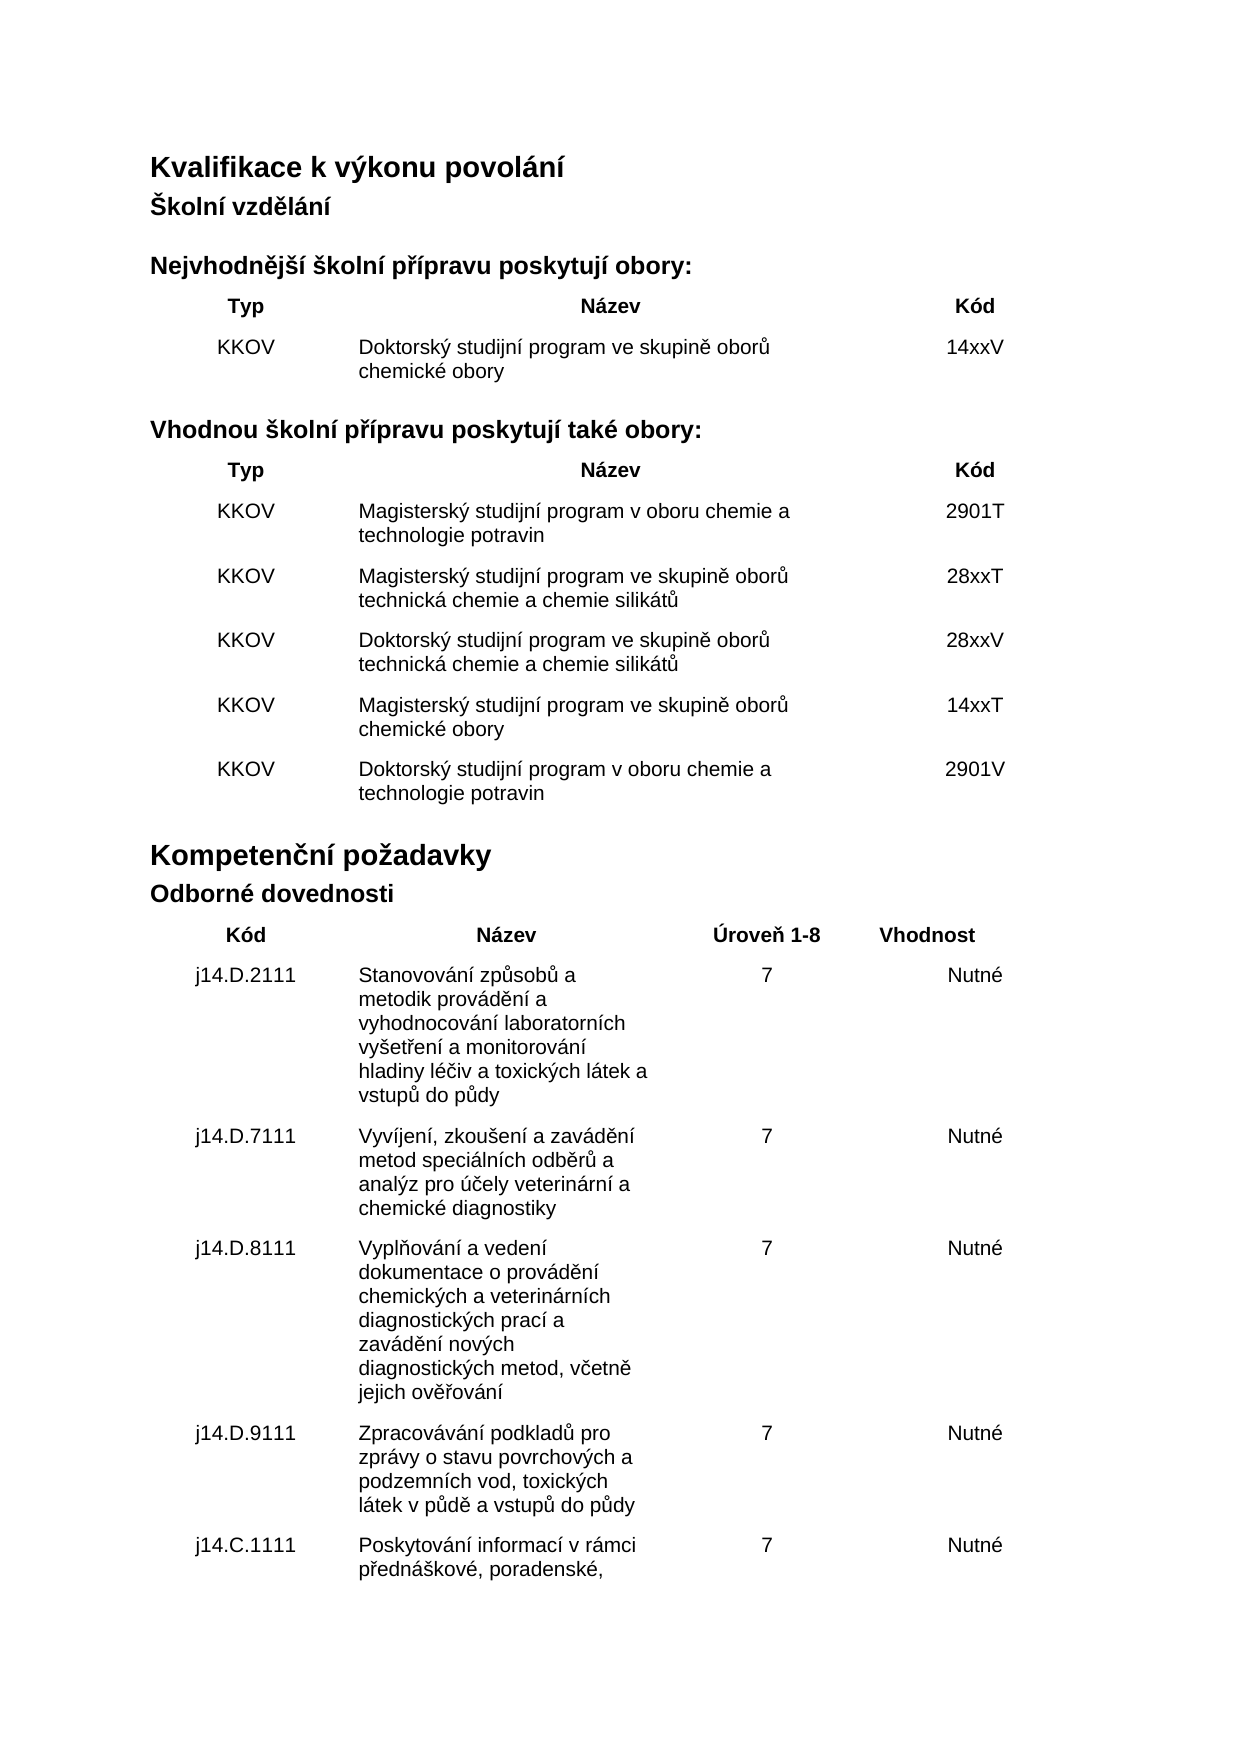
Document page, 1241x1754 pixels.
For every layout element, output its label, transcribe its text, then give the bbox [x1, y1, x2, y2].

table_cell KKOV [142, 620, 350, 684]
table_cell KKOV [142, 491, 350, 555]
table_cell 28xxV [871, 620, 1079, 684]
table_cell j14.D.7111 [142, 1115, 350, 1228]
table_cell Doktorský studijní program ve skupině oborů technická chemie a chemie silikátů [350, 620, 871, 684]
table_cell j14.D.2111 [142, 955, 350, 1115]
table_cell Magisterský studijní program ve skupině oborů chemické obory [350, 684, 871, 749]
subtitle Kompetenční požadavky [150, 837, 1090, 871]
table_cell Stanovování způsobů a metodik provádění a vyhodnocování laboratorních vyšetření a monitorování hladiny léčiv a toxických látek a vstupů do půdy [350, 955, 662, 1115]
subtitle Odborné dovednosti [150, 879, 1090, 908]
table_cell 2901T [871, 491, 1079, 555]
table_cell Doktorský studijní program v oboru chemie a technologie potravin [350, 749, 871, 813]
table_cell 14xxT [871, 684, 1079, 749]
table_cell KKOV [142, 326, 350, 391]
table_cell 7 [663, 1412, 871, 1525]
subtitle Kvalifikace k výkonu povolání [150, 150, 1090, 183]
table_cell KKOV [142, 684, 350, 749]
table_header Název [350, 914, 662, 955]
table_header Kód [871, 450, 1079, 491]
table_cell j14.D.8111 [142, 1228, 350, 1412]
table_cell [350, 1525, 662, 1589]
subtitle Školní vzdělání [150, 192, 1090, 221]
table_cell j14.C.1111 [142, 1525, 350, 1589]
table_cell 2901V [871, 749, 1079, 813]
table_cell Nutné [871, 955, 1079, 1115]
table_cell 7 [663, 1525, 871, 1589]
table_cell Magisterský studijní program ve skupině oborů technická chemie a chemie silikátů [350, 555, 871, 620]
table_cell Nutné [871, 1115, 1079, 1228]
table_cell 28xxT [871, 555, 1079, 620]
table_header Úroveň 1-8 [663, 914, 871, 955]
table_header Název [350, 286, 871, 326]
table_header Typ [142, 450, 350, 491]
table_cell 7 [663, 1115, 871, 1228]
table_cell 14xxV [871, 326, 1079, 391]
table_cell Nutné [871, 1228, 1079, 1412]
table_cell Nutné [871, 1525, 1079, 1589]
table_header Kód [871, 286, 1079, 326]
table_cell 7 [663, 955, 871, 1115]
table_cell Magisterský studijní program v oboru chemie a technologie potravin [350, 491, 871, 555]
table_cell Vyvíjení, zkoušení a zavádění metod speciálních odběrů a analýz pro účely veterinární a chemické diagnostiky [350, 1115, 662, 1228]
table_header Vhodnost [871, 914, 1079, 955]
subtitle Vhodnou školní přípravu poskytují také obory: [150, 415, 1090, 444]
table_header Typ [142, 286, 350, 326]
table_cell KKOV [142, 555, 350, 620]
table_cell Doktorský studijní program ve skupině oborů chemické obory [350, 326, 871, 391]
table_cell Vyplňování a vedení dokumentace o provádění chemických a veterinárních diagnostických prací a zavádění nových diagnostických metod, včetně jejich ověřování [350, 1228, 662, 1412]
table_header Název [350, 450, 871, 491]
table_header Kód [142, 914, 350, 955]
table_cell KKOV [142, 749, 350, 813]
table_cell 7 [663, 1228, 871, 1412]
table_cell Zpracovávání podkladů pro zprávy o stavu povrchových a podzemních vod, toxických látek v půdě a vstupů do půdy [350, 1412, 662, 1525]
table_cell Nutné [871, 1412, 1079, 1525]
subtitle Nejvhodnější školní přípravu poskytují obory: [150, 251, 1090, 279]
table_cell j14.D.9111 [142, 1412, 350, 1525]
